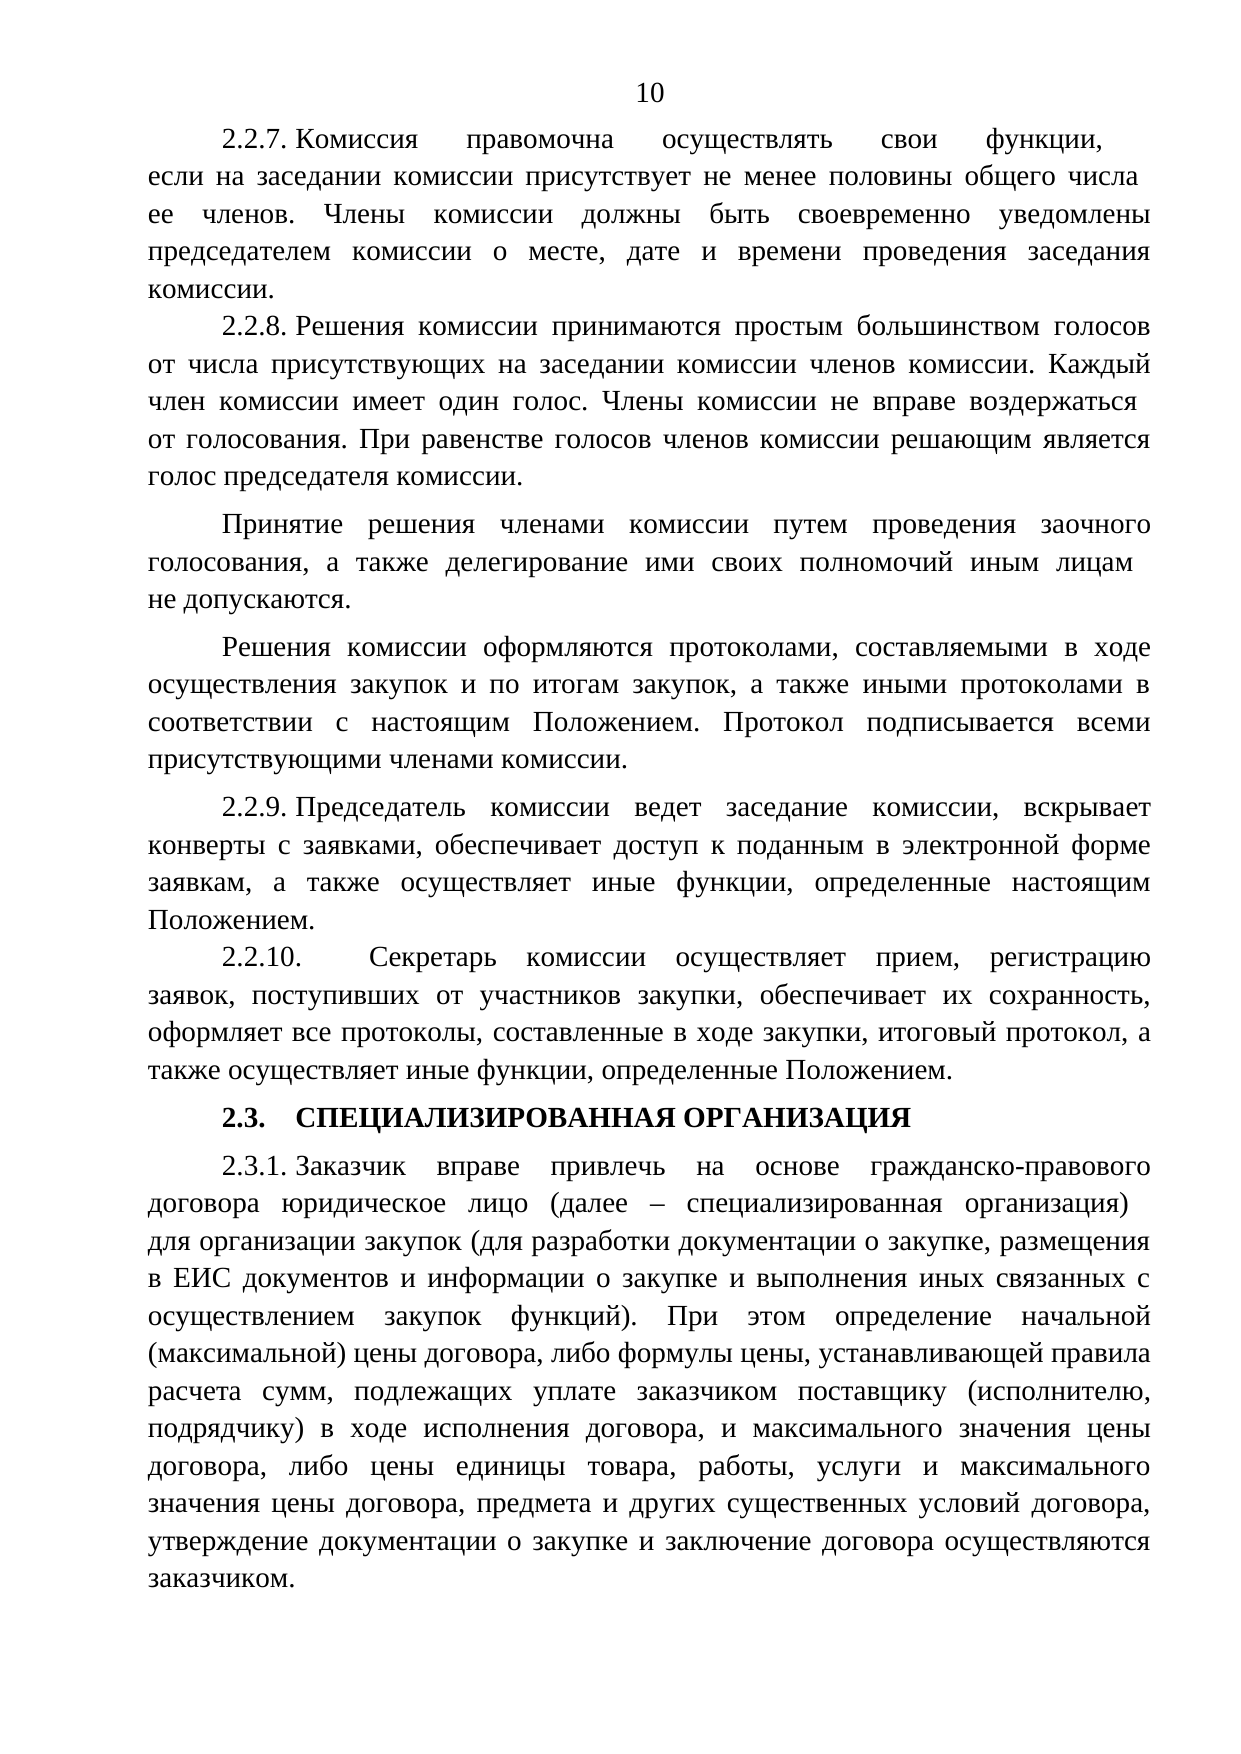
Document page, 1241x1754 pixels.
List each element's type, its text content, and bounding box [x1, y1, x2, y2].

list Комиссия правомочна осуществлять свои функции, если на заседании комиссии присутствует не менее половины общего числа ее членов. Члены комиссии должны быть своевременно уведомлены председателем комиссии о месте, дате и времени проведения заседания комиссии. [148, 118, 1152, 306]
text Решения комиссии оформляются протоколами, составляемыми в ходе осуществления закупок и по итогам закупок, а также иными протоколами в соответствии с настоящим Положением. Протокол подписывается всеми присутствующими членами комиссии. [148, 626, 1152, 776]
subtitle СПЕЦИАЛИЗИРОВАННАЯ ОРГАНИЗАЦИЯ [148, 1097, 1152, 1135]
list Решения комиссии принимаются простым большинством голосов от числа присутствующих на заседании комиссии членов комиссии. Каждый член комиссии имеет один голос. Члены комиссии не вправе воздержаться от голосования. При равенстве голосов членов комиссии решающим является голос председателя комиссии. [148, 306, 1152, 493]
list Заказчик вправе привлечь на основе гражданско-правового договора юридическое лицо (далее – специализированная организация) для организации закупок (для разработки документации о закупке, размещения в ЕИС документов и информации о закупке и выполнения иных связанных с осуществлением закупок функций). При этом определение начальной (максимальной) цены договора, либо формулы цены, устанавливающей правила расчета сумм, подлежащих уплате заказчиком поставщику (исполнителю, подрядчику) в ходе исполнения договора, и максимального значения цены договора, либо цены единицы товара, работы, услуги и максимального значения цены договора, предмета и других существенных условий договора, утверждение документации о закупке и заключение договора осуществляются заказчиком. [148, 1145, 1152, 1595]
list Секретарь комиссии осуществляет прием, регистрацию заявок, поступивших от участников закупки, обеспечивает их сохранность, оформляет все протоколы, составленные в ходе закупки, итоговый протокол, а также осуществляет иные функции, определенные Положением. [148, 937, 1152, 1087]
text Принятие решения членами комиссии путем проведения заочного голосования, а также делегирование ими своих полномочий иным лицам не допускаются. [148, 503, 1152, 616]
list Председатель комиссии ведет заседание комиссии, вскрывает конверты с заявками, обеспечивает доступ к поданным в электронной форме заявкам, а также осуществляет иные функции, определенные настоящим Положением. [148, 787, 1152, 937]
